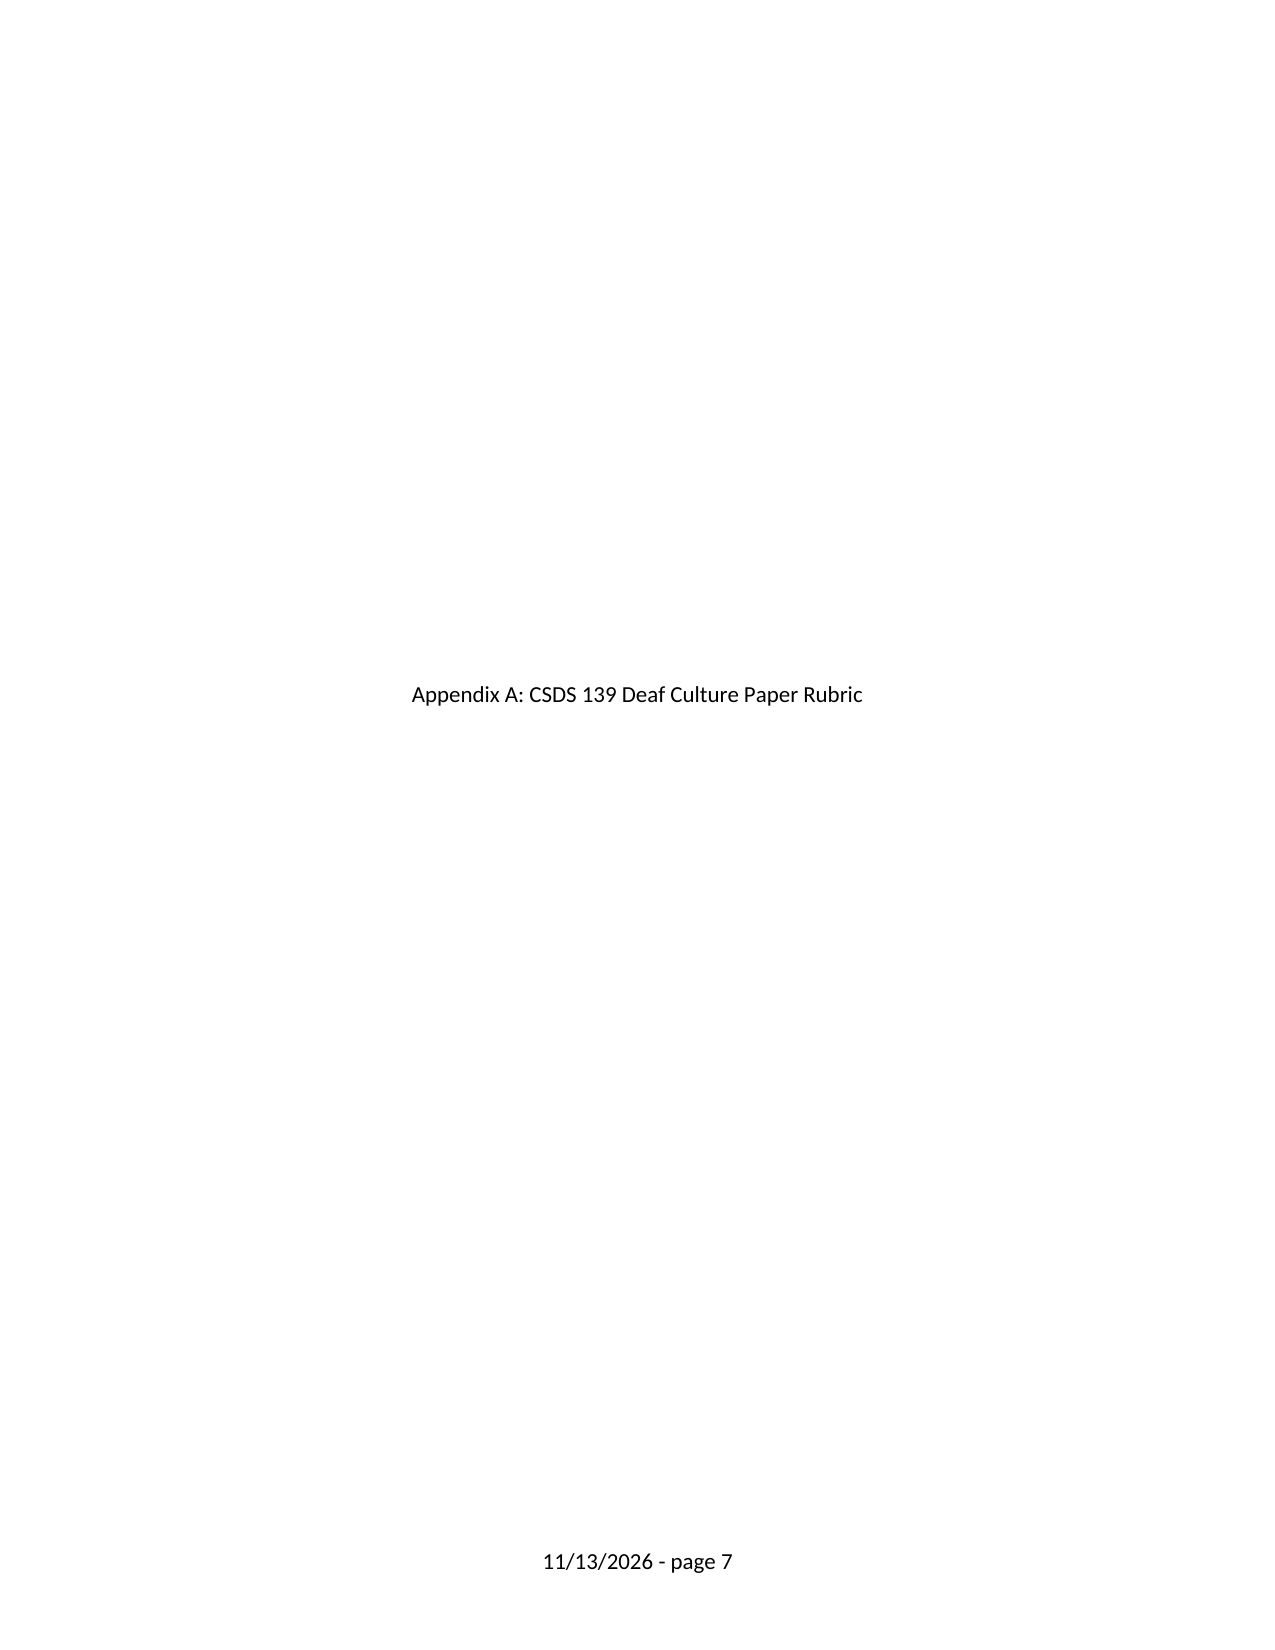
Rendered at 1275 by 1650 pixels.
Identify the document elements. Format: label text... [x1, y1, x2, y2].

text Appendix A: CSDS 139 Deaf Culture Paper Rubric [150, 680, 1125, 708]
